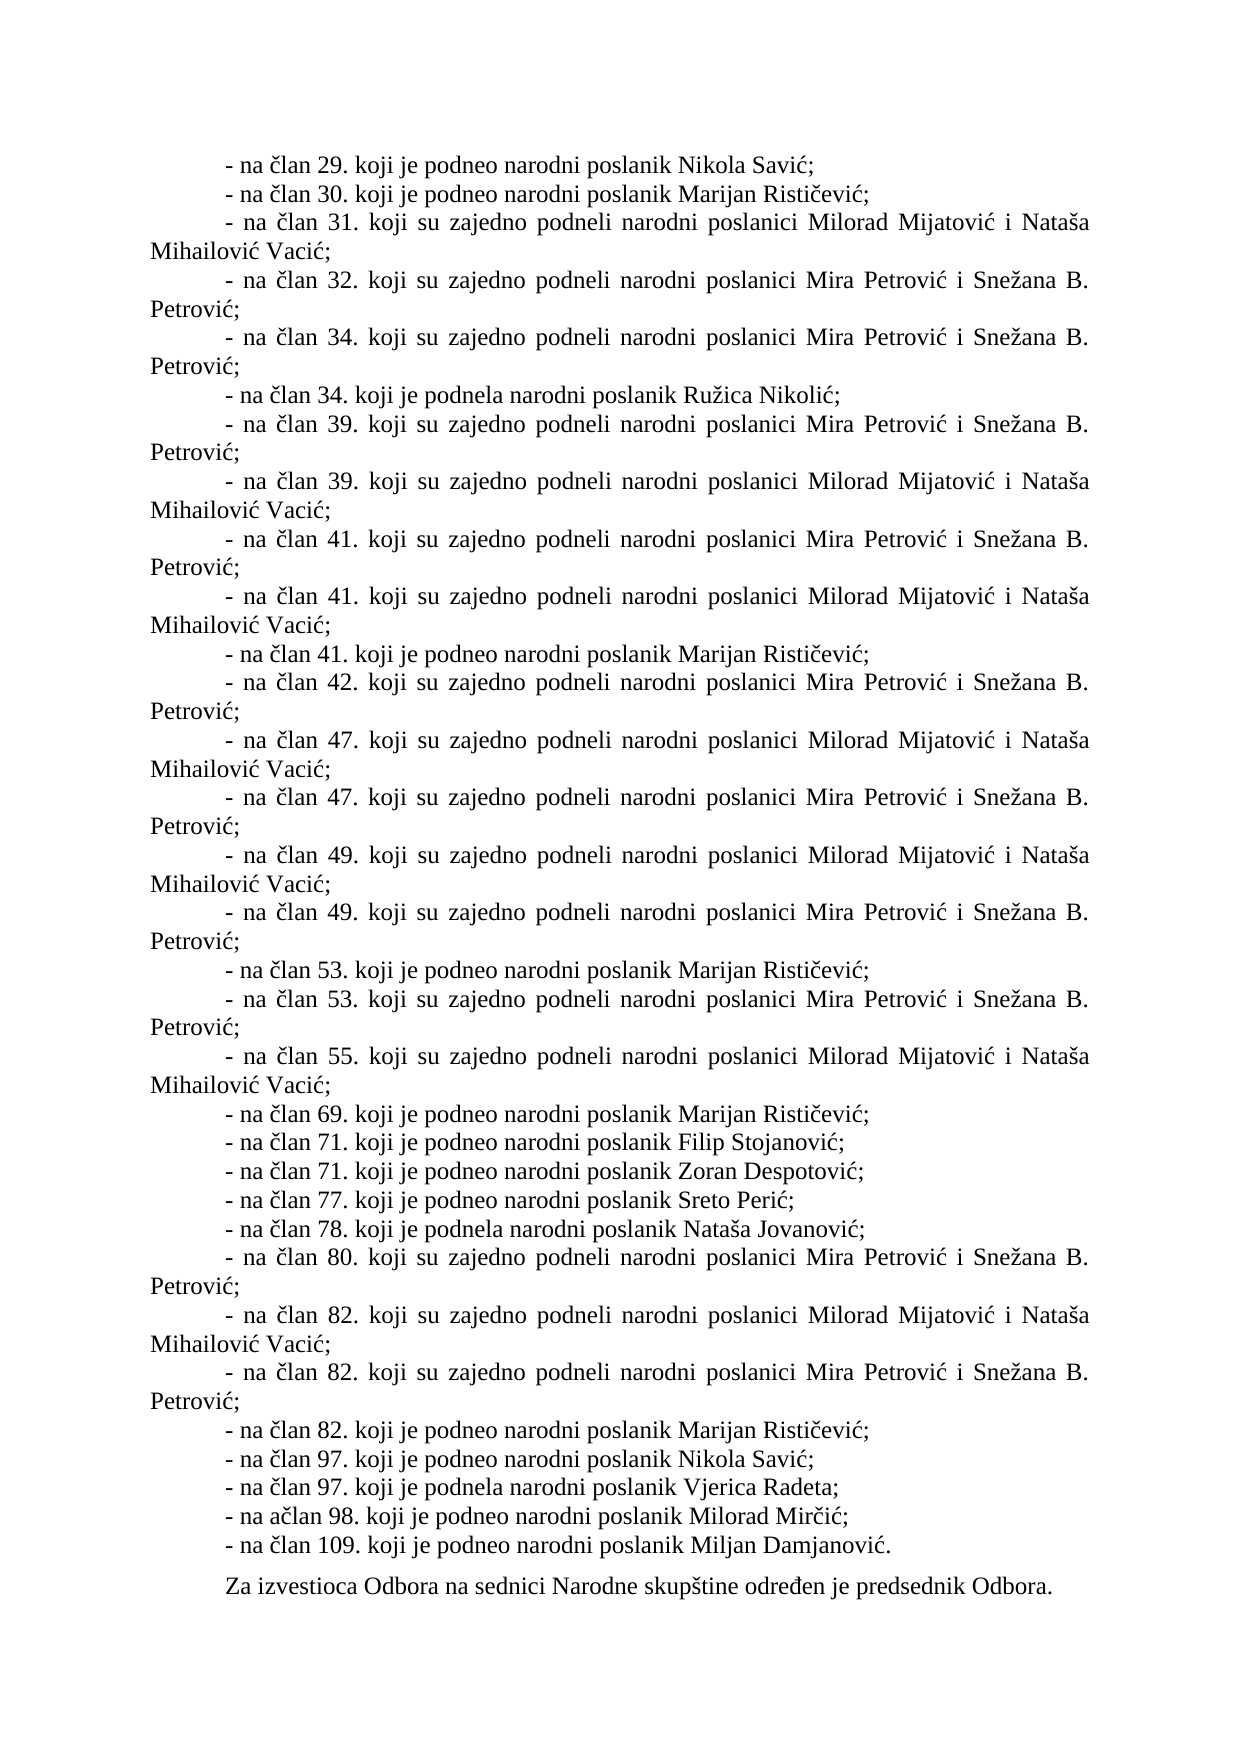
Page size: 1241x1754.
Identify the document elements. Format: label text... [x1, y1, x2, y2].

text - na član 39. koji su zajedno podneli narodni poslanici Mira Petrović i Snežana B. Petrović; [150, 409, 1090, 466]
text - na ačlan 98. koji je podneo narodni poslanik Milorad Mirčić; [150, 1501, 1090, 1530]
text - na član 80. koji su zajedno podneli narodni poslanici Mira Petrović i Snežana B. Petrović; [150, 1242, 1090, 1300]
text - na član 82. koji je podneo narodni poslanik Marijan Rističević; [150, 1415, 1090, 1444]
text - na član 42. koji su zajedno podneli narodni poslanici Mira Petrović i Snežana B. Petrović; [150, 667, 1090, 725]
text - na član 71. koji je podneo narodni poslanik Zoran Despotović; [150, 1156, 1090, 1185]
text - na član 31. koji su zajedno podneli narodni poslanici Milorad Mijatović i Nataša Mihailović Vacić; [150, 207, 1090, 265]
text - na član 41. koji je podneo narodni poslanik Marijan Rističević; [150, 639, 1090, 667]
text Za izvestioca Odbora na sednici Narodne skupštine određen je predsednik Odbora. [150, 1571, 1090, 1600]
text - na član 78. koji je podnela narodni poslanik Nataša Jovanović; [150, 1214, 1090, 1242]
text - na član 77. koji je podneo narodni poslanik Sreto Perić; [150, 1185, 1090, 1214]
text - na član 47. koji su zajedno podneli narodni poslanici Mira Petrović i Snežana B. Petrović; [150, 782, 1090, 840]
text - na član 82. koji su zajedno podneli narodni poslanici Mira Petrović i Snežana B. Petrović; [150, 1357, 1090, 1415]
text - na član 55. koji su zajedno podneli narodni poslanici Milorad Mijatović i Nataša Mihailović Vacić; [150, 1041, 1090, 1099]
text - na član 30. koji je podneo narodni poslanik Marijan Rističević; [150, 179, 1090, 207]
text - na član 109. koji je podneo narodni poslanik Miljan Damjanović. [150, 1530, 1090, 1559]
text - na član 71. koji je podneo narodni poslanik Filip Stojanović; [150, 1127, 1090, 1156]
text - na član 32. koji su zajedno podneli narodni poslanici Mira Petrović i Snežana B. Petrović; [150, 265, 1090, 322]
text - na član 49. koji su zajedno podneli narodni poslanici Mira Petrović i Snežana B. Petrović; [150, 897, 1090, 955]
text - na član 47. koji su zajedno podneli narodni poslanici Milorad Mijatović i Nataša Mihailović Vacić; [150, 725, 1090, 782]
text - na član 97. koji je podnela narodni poslanik Vjerica Radeta; [150, 1472, 1090, 1501]
text - na član 29. koji je podneo narodni poslanik Nikola Savić; [150, 150, 1090, 179]
text - na član 34. koji je podnela narodni poslanik Ružica Nikolić; [150, 380, 1090, 409]
text - na član 53. koji su zajedno podneli narodni poslanici Mira Petrović i Snežana B. Petrović; [150, 984, 1090, 1041]
text - na član 69. koji je podneo narodni poslanik Marijan Rističević; [150, 1099, 1090, 1127]
text - na član 49. koji su zajedno podneli narodni poslanici Milorad Mijatović i Nataša Mihailović Vacić; [150, 840, 1090, 897]
text - na član 41. koji su zajedno podneli narodni poslanici Mira Petrović i Snežana B. Petrović; [150, 524, 1090, 581]
text - na član 39. koji su zajedno podneli narodni poslanici Milorad Mijatović i Nataša Mihailović Vacić; [150, 466, 1090, 524]
text - na član 97. koji je podneo narodni poslanik Nikola Savić; [150, 1444, 1090, 1472]
text - na član 82. koji su zajedno podneli narodni poslanici Milorad Mijatović i Nataša Mihailović Vacić; [150, 1300, 1090, 1357]
text - na član 41. koji su zajedno podneli narodni poslanici Milorad Mijatović i Nataša Mihailović Vacić; [150, 581, 1090, 639]
text - na član 53. koji je podneo narodni poslanik Marijan Rističević; [150, 955, 1090, 984]
text - na član 34. koji su zajedno podneli narodni poslanici Mira Petrović i Snežana B. Petrović; [150, 322, 1090, 380]
